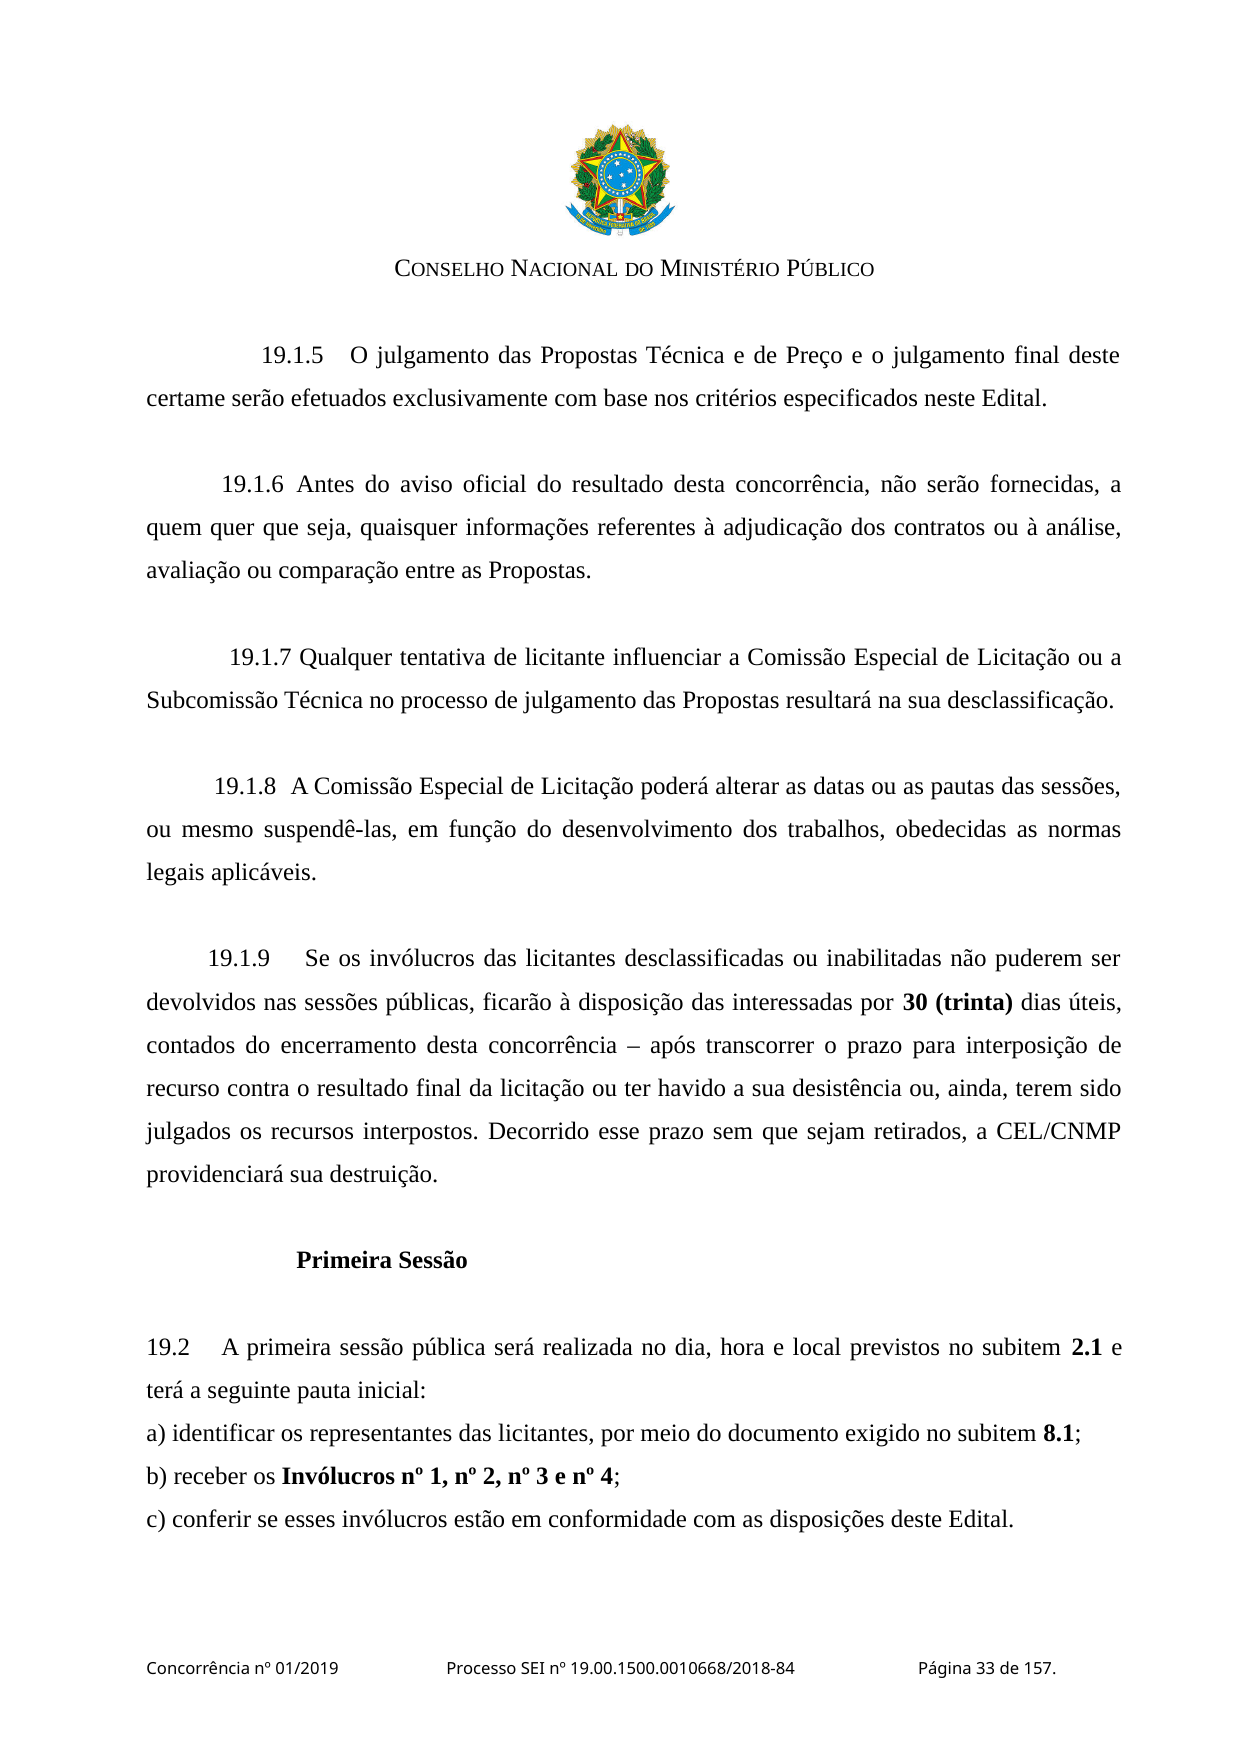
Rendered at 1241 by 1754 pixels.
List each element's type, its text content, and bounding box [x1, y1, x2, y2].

text 19.1.9 Se os invólucros das licitantes desclassificadas ou inabilitadas não puderem ser devolvidos nas sessões públicas, ficarão à disposição das interessadas por 30 (trinta) dias úteis, contados do encerramento desta concorrência – após transcorrer o prazo para interposição de recurso contra o resultado final da licitação ou ter havido a sua desistência ou, ainda, terem sido julgados os recursos interpostos. Decorrido esse prazo sem que sejam retirados, a CEL/CNMP providenciará sua destruição. [146, 943, 1122, 1188]
text c) conferir se esses invólucros estão em conformidade com as disposições deste Edital. [146, 1504, 1122, 1533]
text 19.1.5 O julgamento das Propostas Técnica e de Preço e o julgamento final deste certame serão efetuados exclusivamente com base nos critérios especificados neste Edital. [146, 340, 1122, 412]
text 19.2 A primeira sessão pública será realizada no dia, hora e local previstos no subitem 2.1 e terá a seguinte pauta inicial: [146, 1332, 1122, 1403]
text Primeira Sessão [146, 1245, 1122, 1274]
text a) identificar os representantes das licitantes, por meio do documento exigido no subitem 8.1; [146, 1418, 1122, 1447]
text 19.1.7 Qualquer tentativa de licitante influenciar a Comissão Especial de Licitação ou a Subcomissão Técnica no processo de julgamento das Propostas resultará na sua desclassificação. [146, 642, 1122, 713]
text 19.1.6 Antes do aviso oficial do resultado desta concorrência, não serão fornecidas, a quem quer que seja, quaisquer informações referentes à adjudicação dos contratos ou à análise, avaliação ou comparação entre as Propostas. [146, 469, 1122, 584]
text 19.1.8 A Comissão Especial de Licitação poderá alterar as datas ou as pautas das sessões, ou mesmo suspendê-las, em função do desenvolvimento dos trabalhos, obedecidas as normas legais aplicáveis. [146, 771, 1122, 886]
text b) receber os Invólucros nº 1, nº 2, nº 3 e nº 4; [146, 1461, 1122, 1490]
